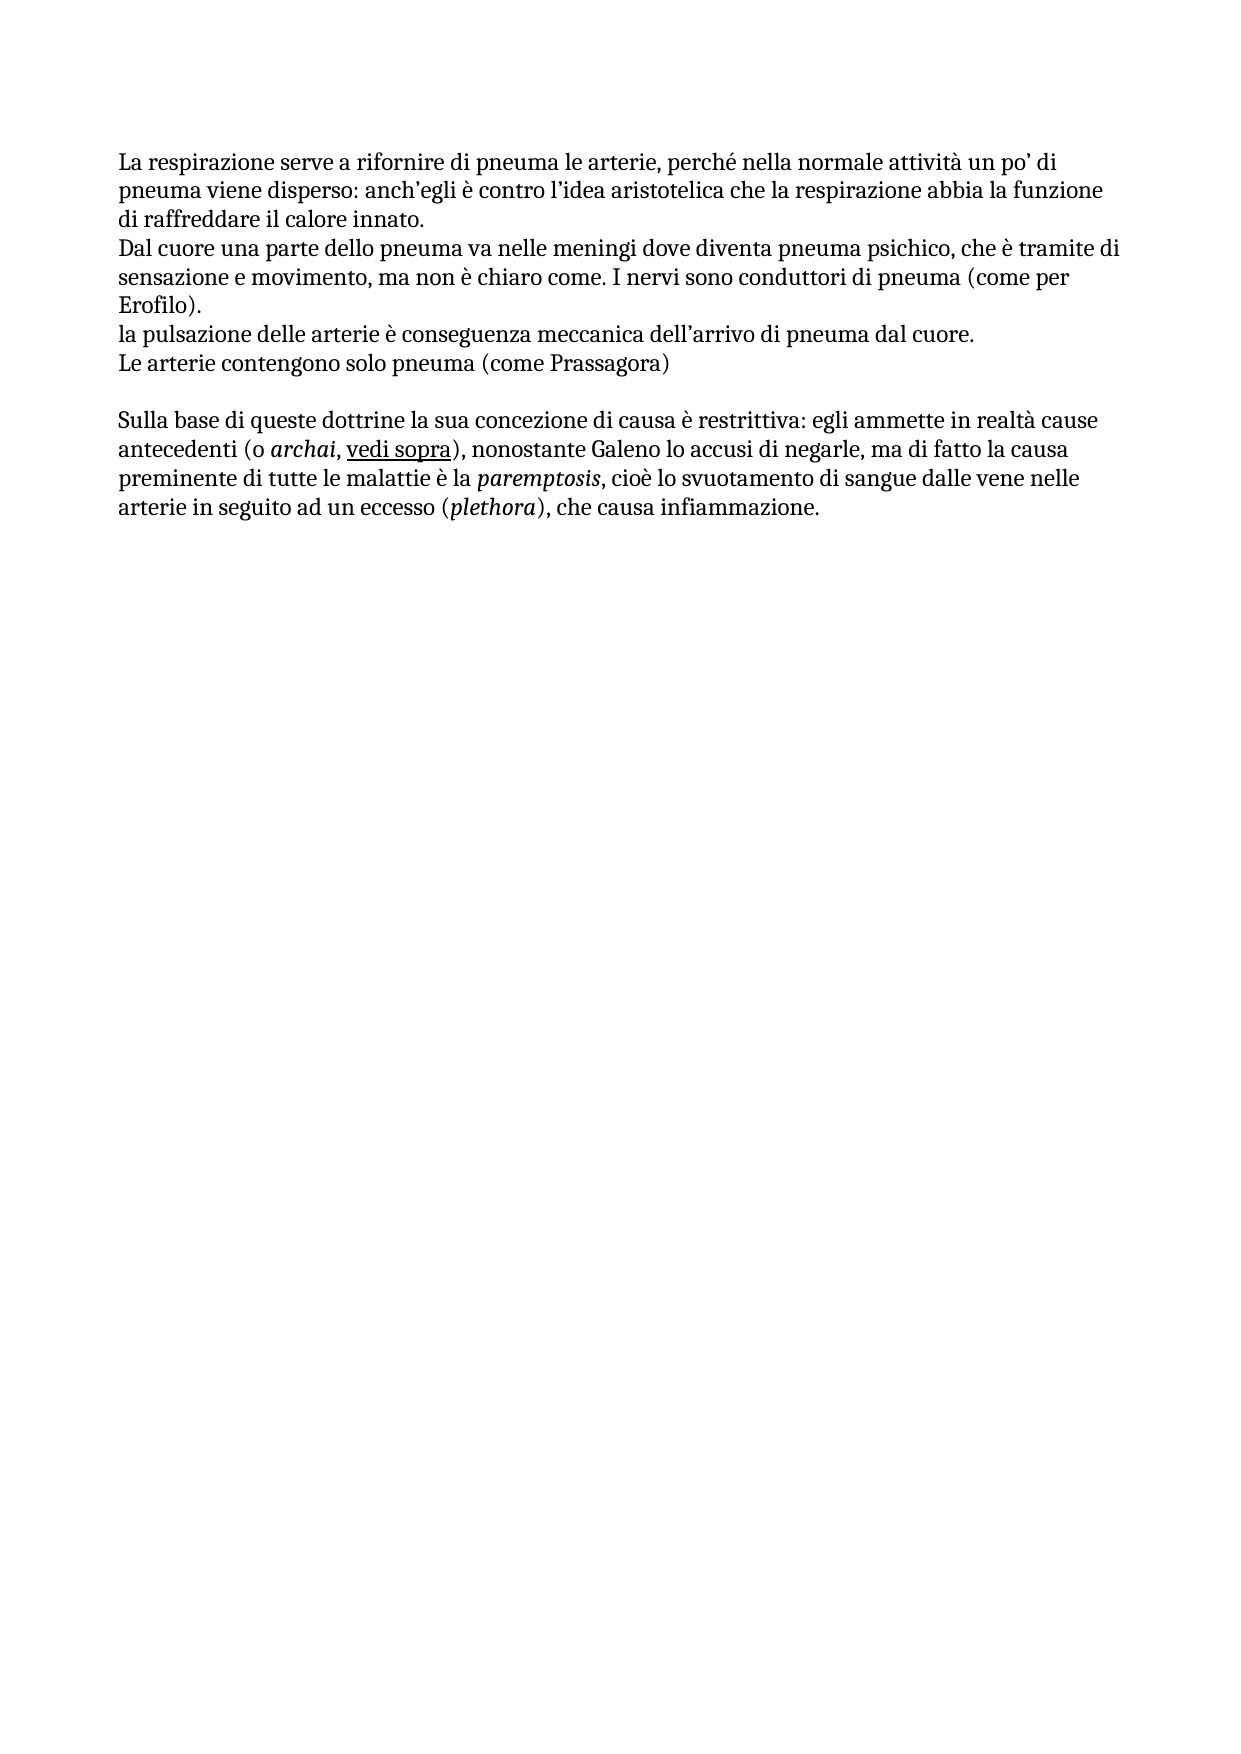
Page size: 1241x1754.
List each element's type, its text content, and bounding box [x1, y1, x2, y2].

text Dal cuore una parte dello pneuma va nelle meningi dove diventa pneuma psichico, che è tramite di sensazione e movimento, ma non è chiaro come. I nervi sono conduttori di pneuma (come per Erofilo). [118, 234, 1122, 320]
text Le arterie contengono solo pneuma (come Prassagora) [118, 349, 1122, 378]
text La respirazione serve a rifornire di pneuma le arterie, perché nella normale attività un po’ di pneuma viene disperso: anch’egli è contro l’idea aristotelica che la respirazione abbia la funzione di raffreddare il calore innato. [118, 148, 1122, 234]
text la pulsazione delle arterie è conseguenza meccanica dell’arrivo di pneuma dal cuore. [118, 320, 1122, 349]
text Sulla base di queste dottrine la sua concezione di causa è restrittiva: egli ammette in realtà cause antecedenti (o archai, vedi sopra), nonostante Galeno lo accusi di negarle, ma di fatto la causa preminente di tutte le malattie è la paremptosis, cioè lo svuotamento di sangue dalle vene nelle arterie in seguito ad un eccesso (plethora), che causa infiammazione. [118, 406, 1122, 521]
